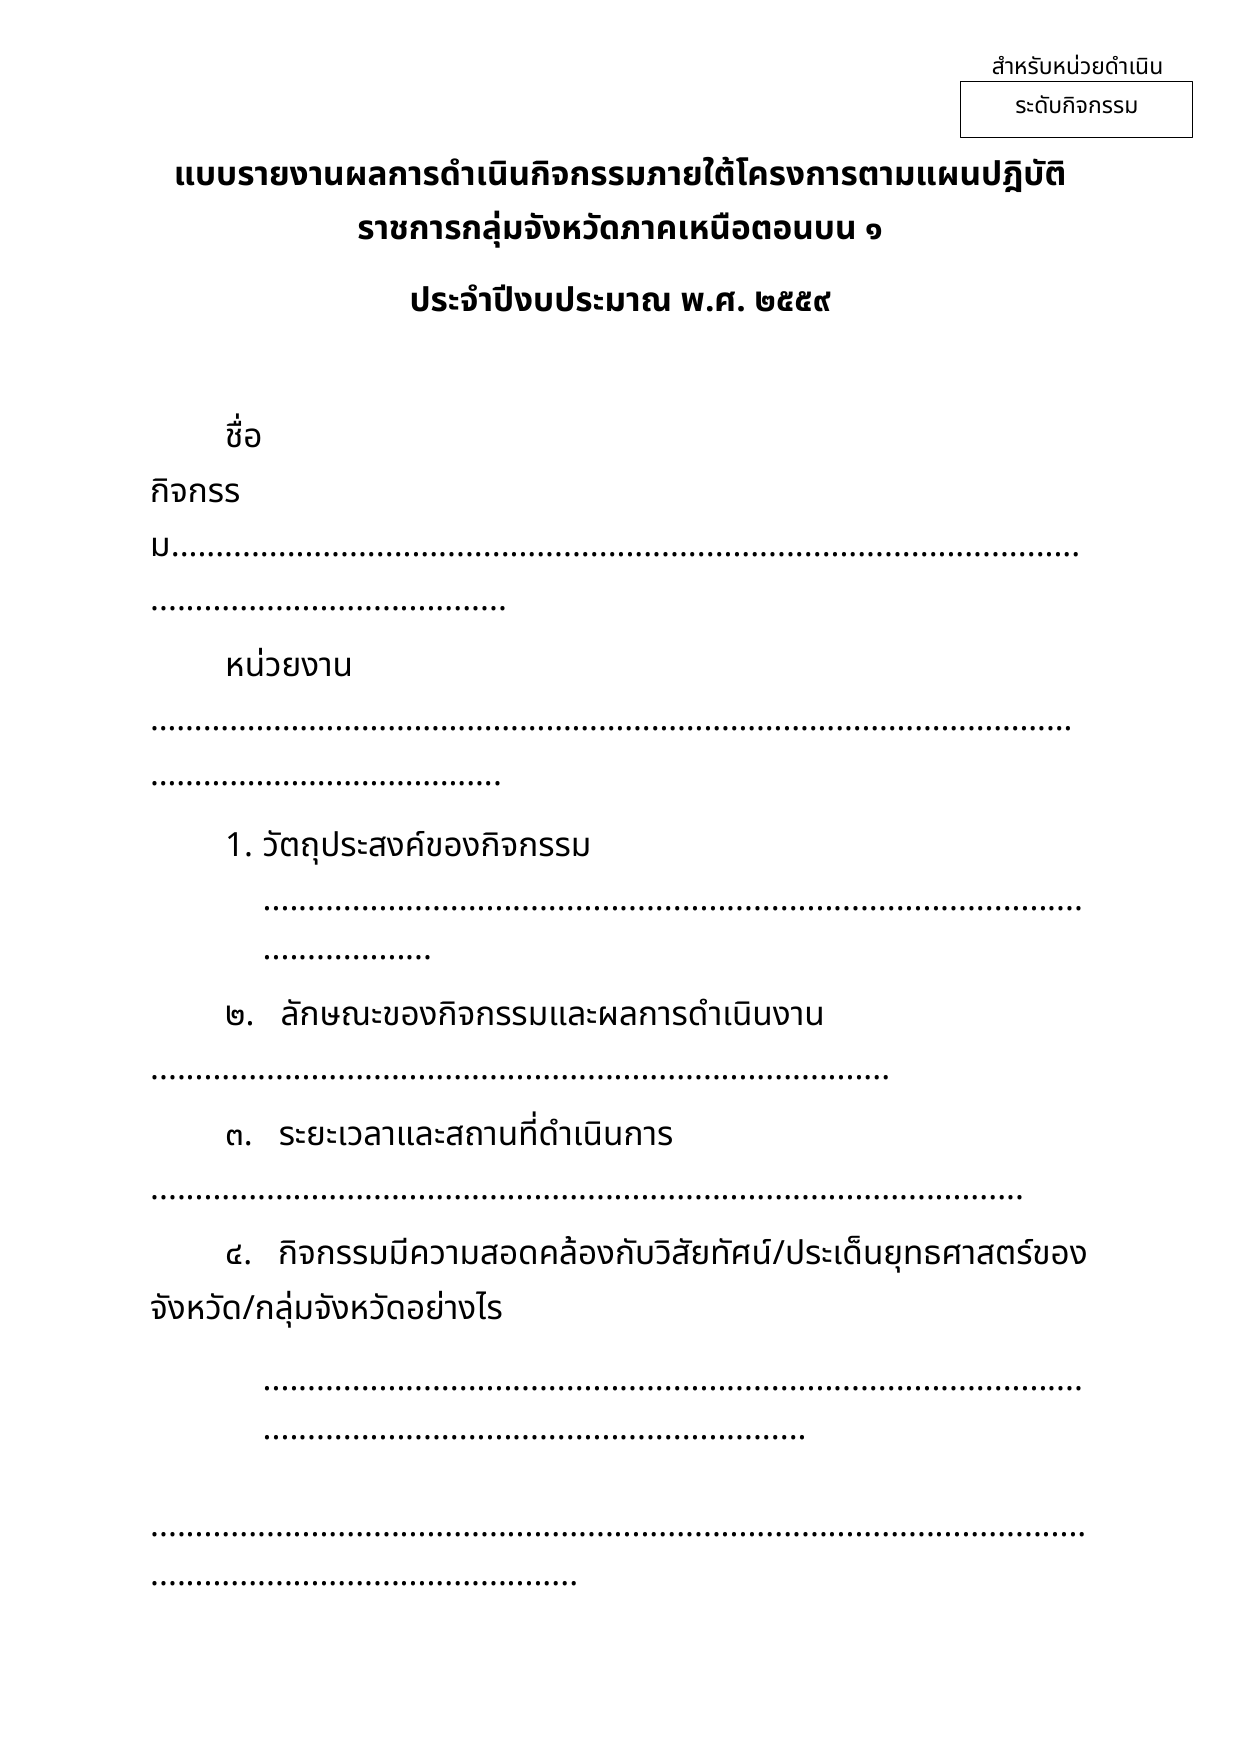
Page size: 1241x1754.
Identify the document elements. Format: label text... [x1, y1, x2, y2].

text ๒. ลักษณะของกิจกรรมและผลการดำเนินงาน ................................................................................... [150, 989, 1090, 1089]
text ๔. กิจกรรมมีความสอดคล้องกับวิสัยทัศน์/ประเด็นยุทธศาสตร์ของจังหวัด/กลุ่มจังหวัดอย่างไร [150, 1229, 1090, 1334]
text ......................................................................................................................................................... [150, 1469, 1090, 1596]
text แบบรายงานผลการดำเนินกิจกรรมภายใต้โครงการตามแผนปฎิบัติราชการกลุ่มจังหวัดภาคเหนือตอนบน ๑ [150, 150, 1090, 255]
text ๓. ระยะเวลาและสถานที่ดำเนินการ .................................................................................................. [150, 1109, 1090, 1209]
list วัตถุประสงค์ของกิจกรรม ............................................................................................................... [225, 821, 1090, 969]
text ชื่อกิจกรรม.............................................................................................................................................. [150, 412, 1090, 621]
list ......................................................................................................................................................... [262, 1355, 1090, 1449]
text ประจำปีงบประมาณ พ.ศ. ๒๕๕๙ [150, 275, 1090, 326]
text หน่วยงาน ………………………………………………………………………………………………………………………………. [150, 641, 1090, 800]
